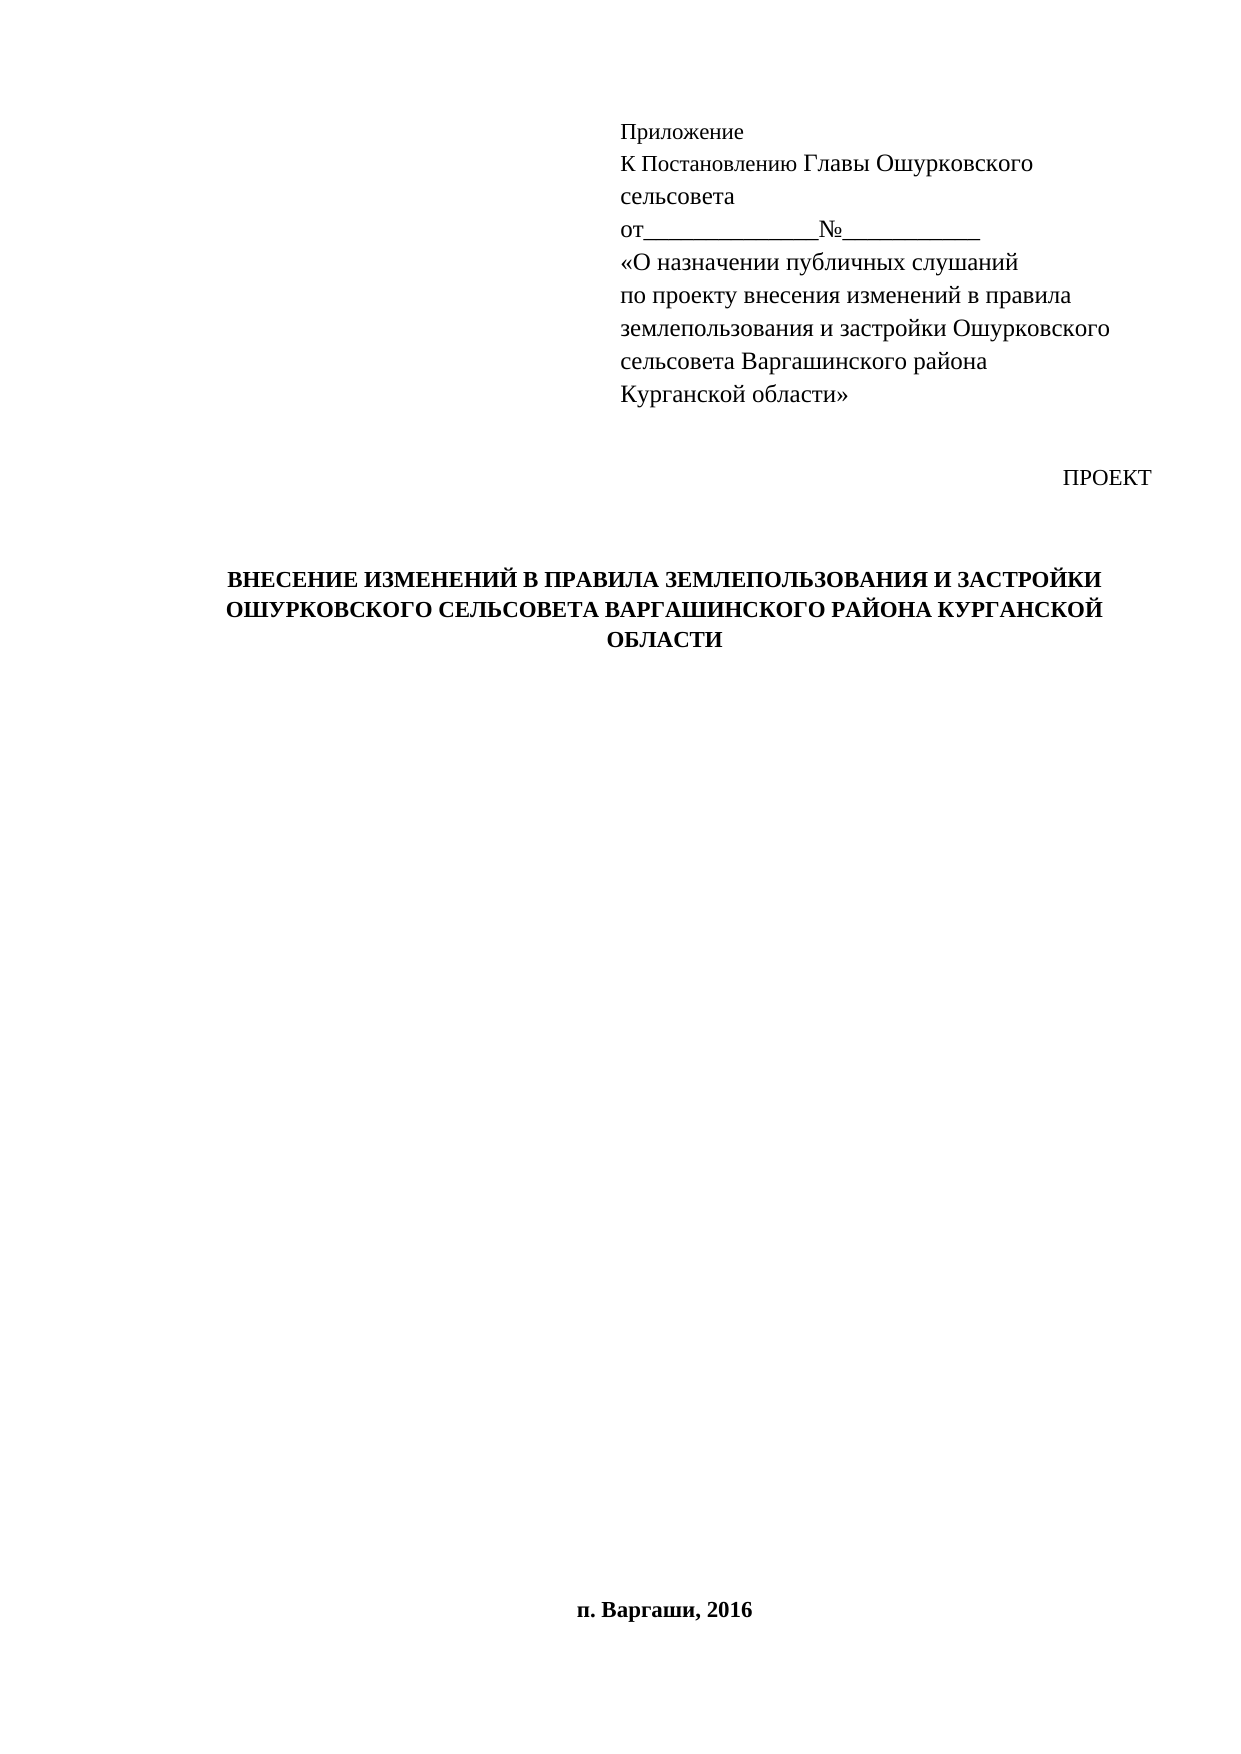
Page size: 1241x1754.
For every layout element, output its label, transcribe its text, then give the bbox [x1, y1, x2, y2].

text Курганской области» [620, 379, 1152, 408]
text Приложение [620, 118, 1152, 144]
text по проекту внесения изменений в правила [620, 280, 1152, 309]
text ВНЕСЕНИЕ ИЗМЕНЕНИЙ В ПРАВИЛА ЗЕМЛЕПОЛЬЗОВАНИЯ И ЗАСТРОЙКИ ОШУРКОВСКОГО СЕЛЬСОВЕТА ВАРГАШИНСКОГО РАЙОНА КУРГАНСКОЙ ОБЛАСТИ [177, 566, 1152, 652]
text от______________№___________ [620, 214, 1152, 243]
text ПРОЕКТ [177, 463, 1152, 490]
text п. Варгаши, 2016 [177, 1596, 1152, 1622]
text землепользования и застройки Ошурковского сельсовета Варгашинского района [620, 313, 1152, 375]
text К Постановлению Главы Ошурковского сельсовета [620, 148, 1152, 210]
text «О назначении публичных слушаний [620, 247, 1152, 276]
